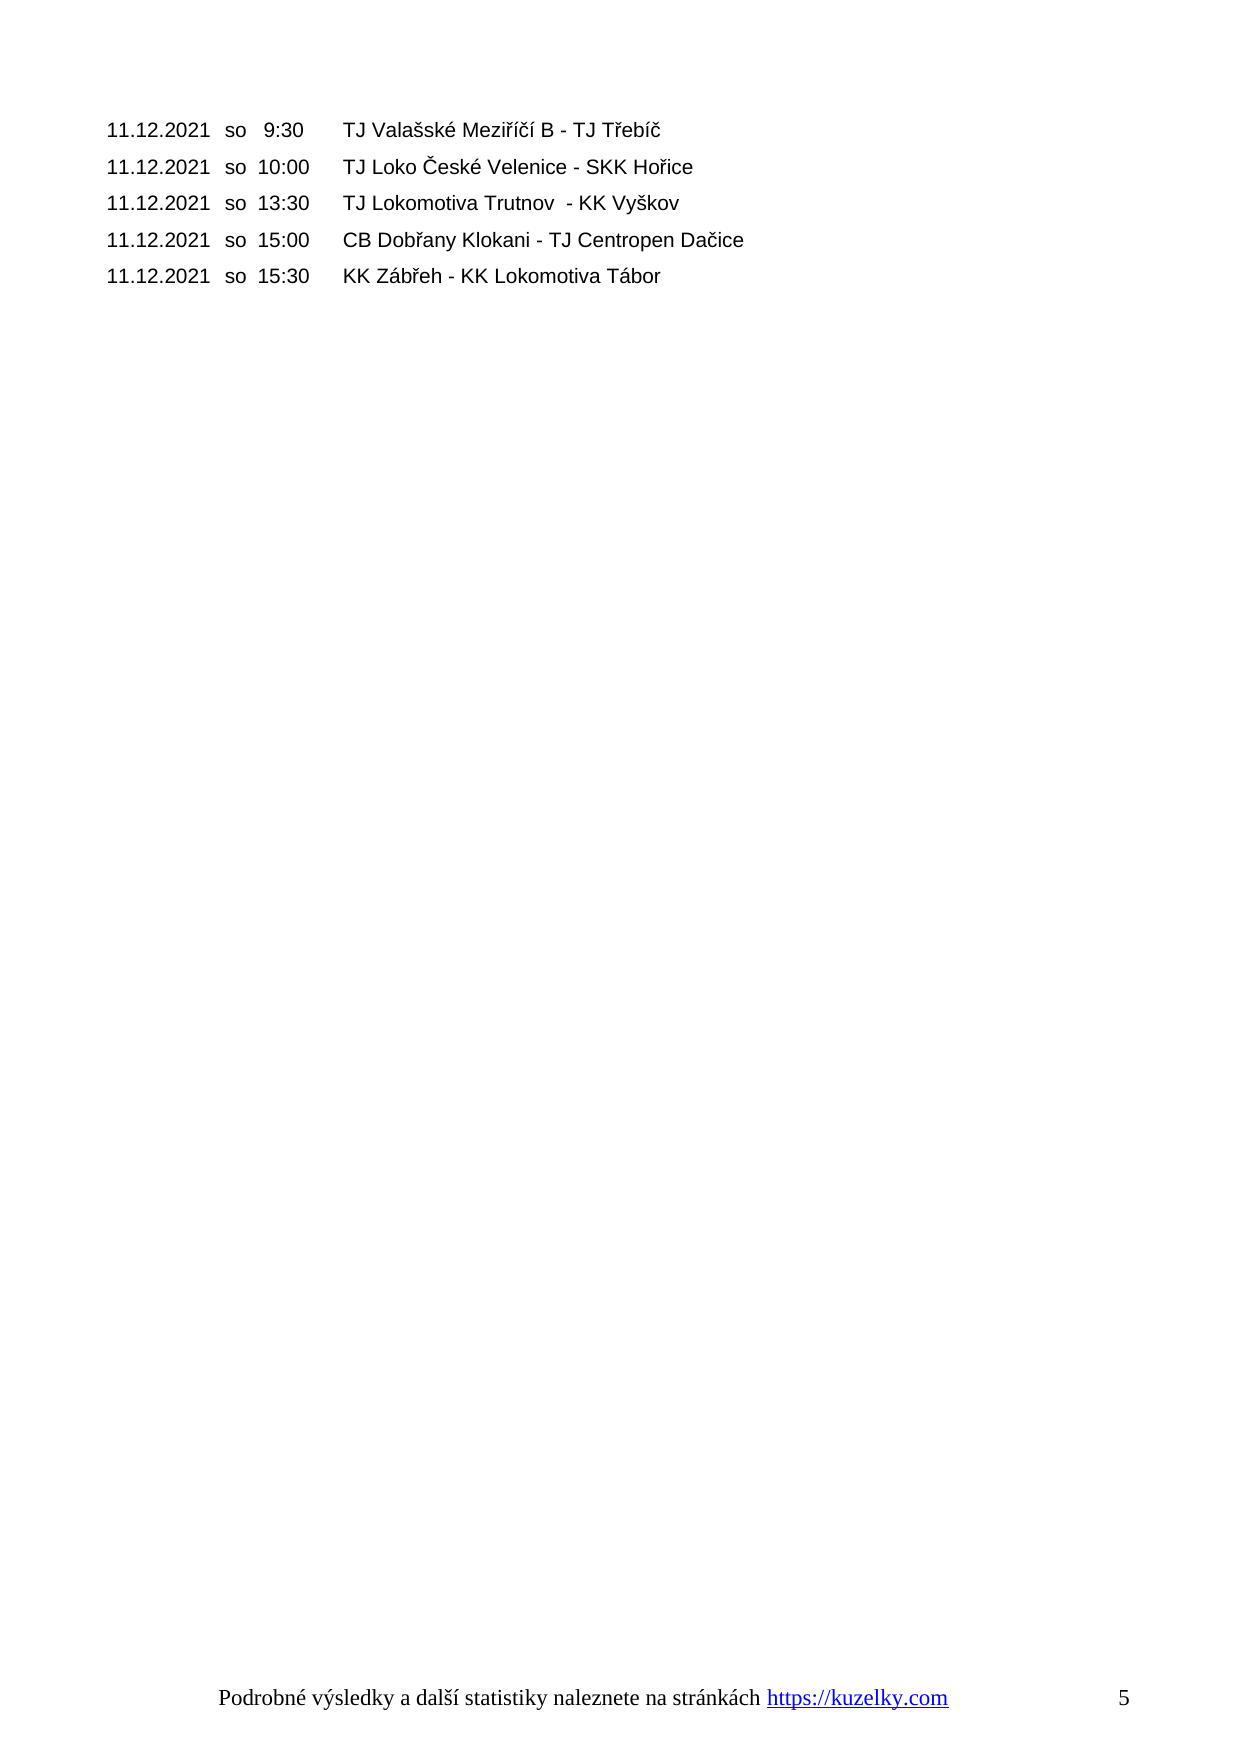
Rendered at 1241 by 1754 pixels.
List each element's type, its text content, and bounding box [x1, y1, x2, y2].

text 11.12.2021 so 13:30 TJ Lokomotiva Trutnov - KK Vyškov [106, 191, 1134, 215]
text 11.12.2021 so 15:00 CB Dobřany Klokani - TJ Centropen Dačice [106, 227, 1134, 251]
text 11.12.2021 so 15:30 KK Zábřeh - KK Lokomotiva Tábor [106, 264, 1134, 288]
text 11.12.2021 so 10:00 TJ Loko České Velenice - SKK Hořice [106, 154, 1134, 178]
text 11.12.2021 so 9:30 TJ Valašské Meziříčí B - TJ Třebíč [106, 118, 1134, 142]
